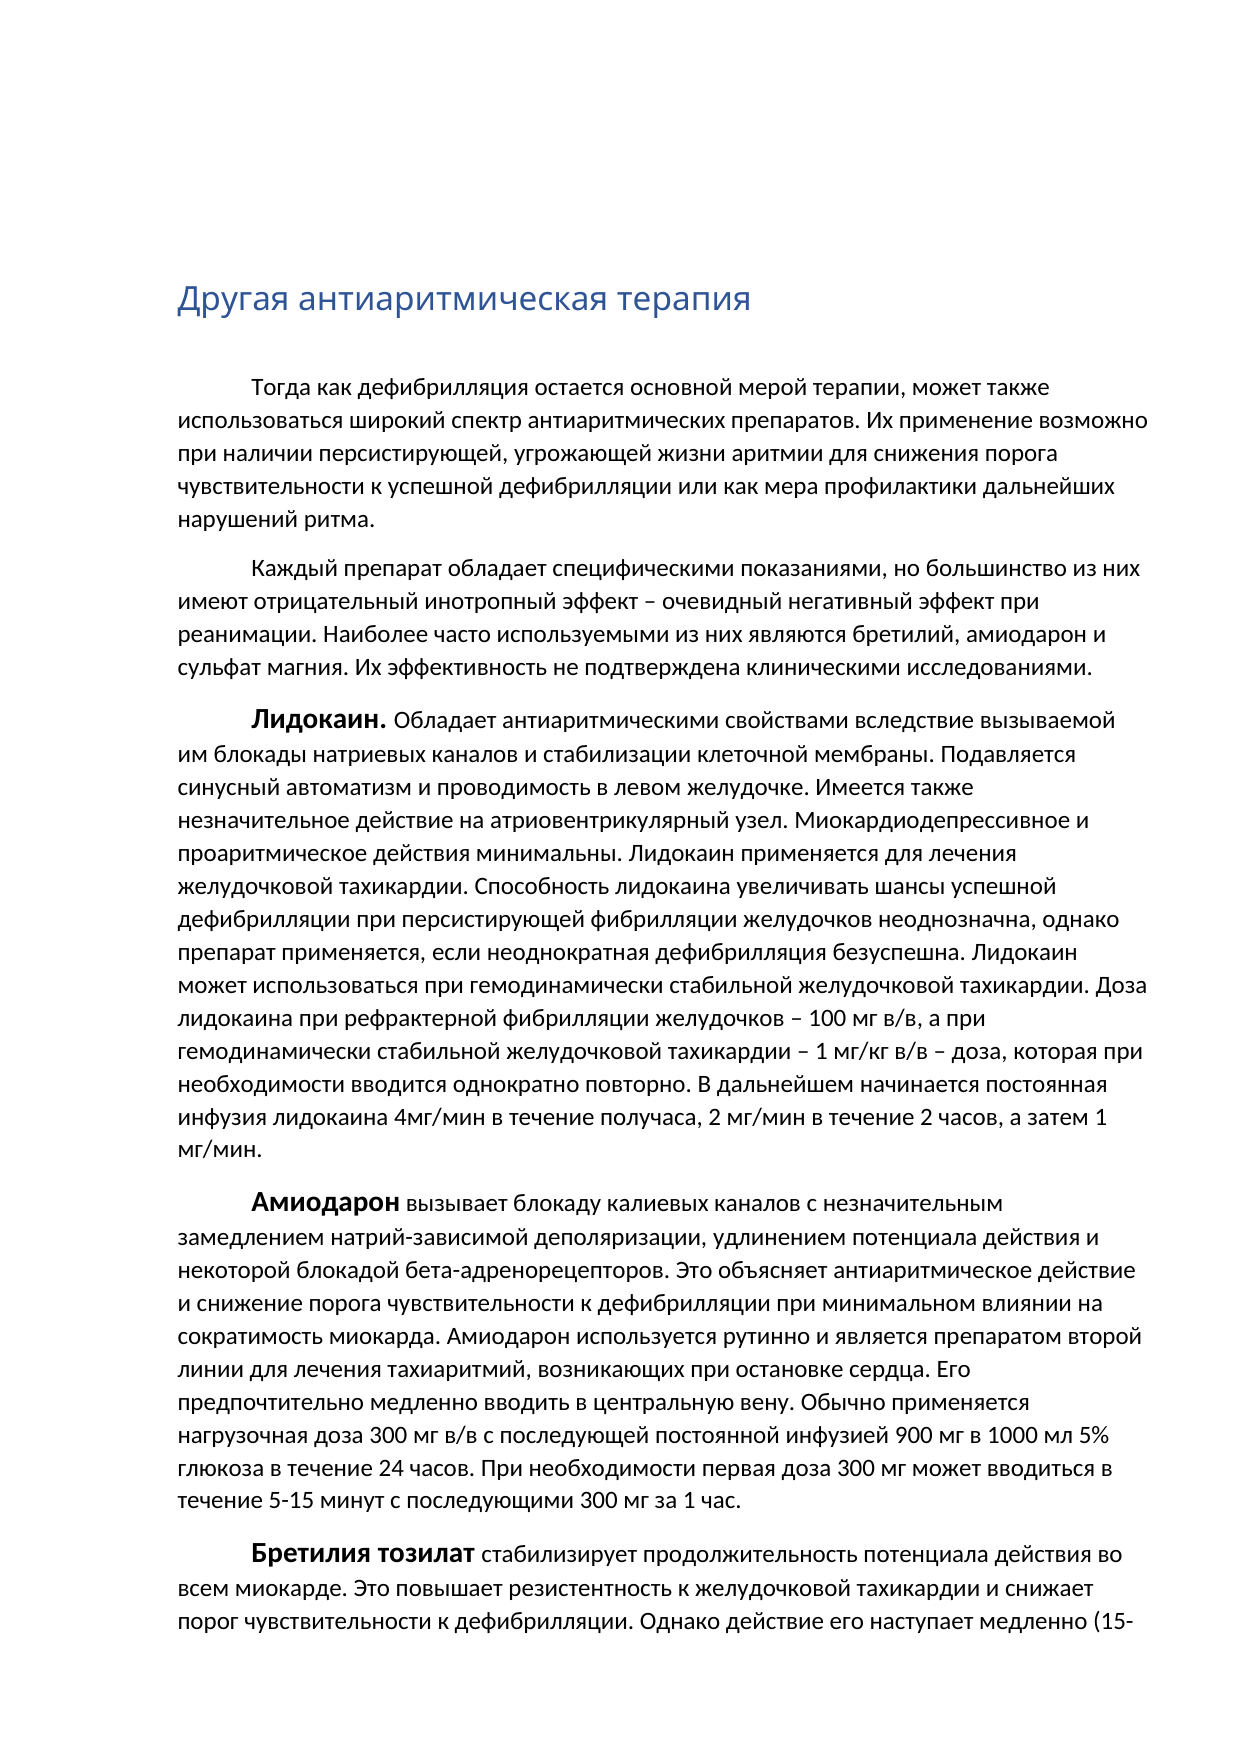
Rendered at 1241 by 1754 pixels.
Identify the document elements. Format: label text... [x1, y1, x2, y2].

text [177, 1534, 1152, 1636]
text Лидокаин. Обладает антиаритмическими свойствами вследствие вызываемой им блокады натриевых каналов и стабилизации клеточной мембраны. Подавляется синусный автоматизм и проводимость в левом желудочке. Имеется также незначительное действие на атриовентрикулярный узел. Миокардиодепрессивное и проаритмическое действия минимальны. Лидокаин применяется для лечения желудочковой тахикардии. Способность лидокаина увеличивать шансы успешной дефибрилляции при персистирующей фибрилляции желудочков неоднозначна, однако препарат применяется, если неоднократная дефибрилляция безуспешна. Лидокаин может использоваться при гемодинамически стабильной желудочковой тахикардии. Доза лидокаина при рефрактерной фибрилляции желудочков – 100 мг в/в, а при гемодинамически стабильной желудочковой тахикардии – 1 мг/кг в/в – доза, которая при необходимости вводится однократно повторно. В дальнейшем начинается постоянная инфузия лидокаина 4мг/мин в течение получаса, 2 мг/мин в течение 2 часов, а затем 1 мг/мин. [177, 701, 1152, 1164]
text Амиодарон вызывает блокаду калиевых каналов с незначительным замедлением натрий-зависимой деполяризации, удлинением потенциала действия и некоторой блокадой бета-адренорецепторов. Это объясняет антиаритмическое действие и снижение порога чувствительности к дефибрилляции при минимальном влиянии на сократимость миокарда. Амиодарон используется рутинно и является препаратом второй линии для лечения тахиаритмий, возникающих при остановке сердца. Его предпочтительно медленно вводить в центральную вену. Обычно применяется нагрузочная доза 300 мг в/в с последующей постоянной инфузией 900 мг в 1000 мл 5% глюкоза в течение 24 часов. При необходимости первая доза 300 мг может вводиться в течение 5-15 минут с последующими 300 мг за 1 час. [177, 1183, 1152, 1515]
subtitle Другая антиаритмическая терапия [177, 275, 1152, 321]
text Каждый препарат обладает специфическими показаниями, но большинство из них имеют отрицательный инотропный эффект – очевидный негативный эффект при реанимации. Наиболее часто используемыми из них являются бретилий, амиодарон и сульфат магния. Их эффективность не подтверждена клиническими исследованиями. [177, 552, 1152, 682]
text Тогда как дефибрилляция остается основной мерой терапии, может также использоваться широкий спектр антиаритмических препаратов. Их применение возможно при наличии персистирующей, угрожающей жизни аритмии для снижения порога чувствительности к успешной дефибрилляции или как мера профилактики дальнейших нарушений ритма. [177, 371, 1152, 533]
